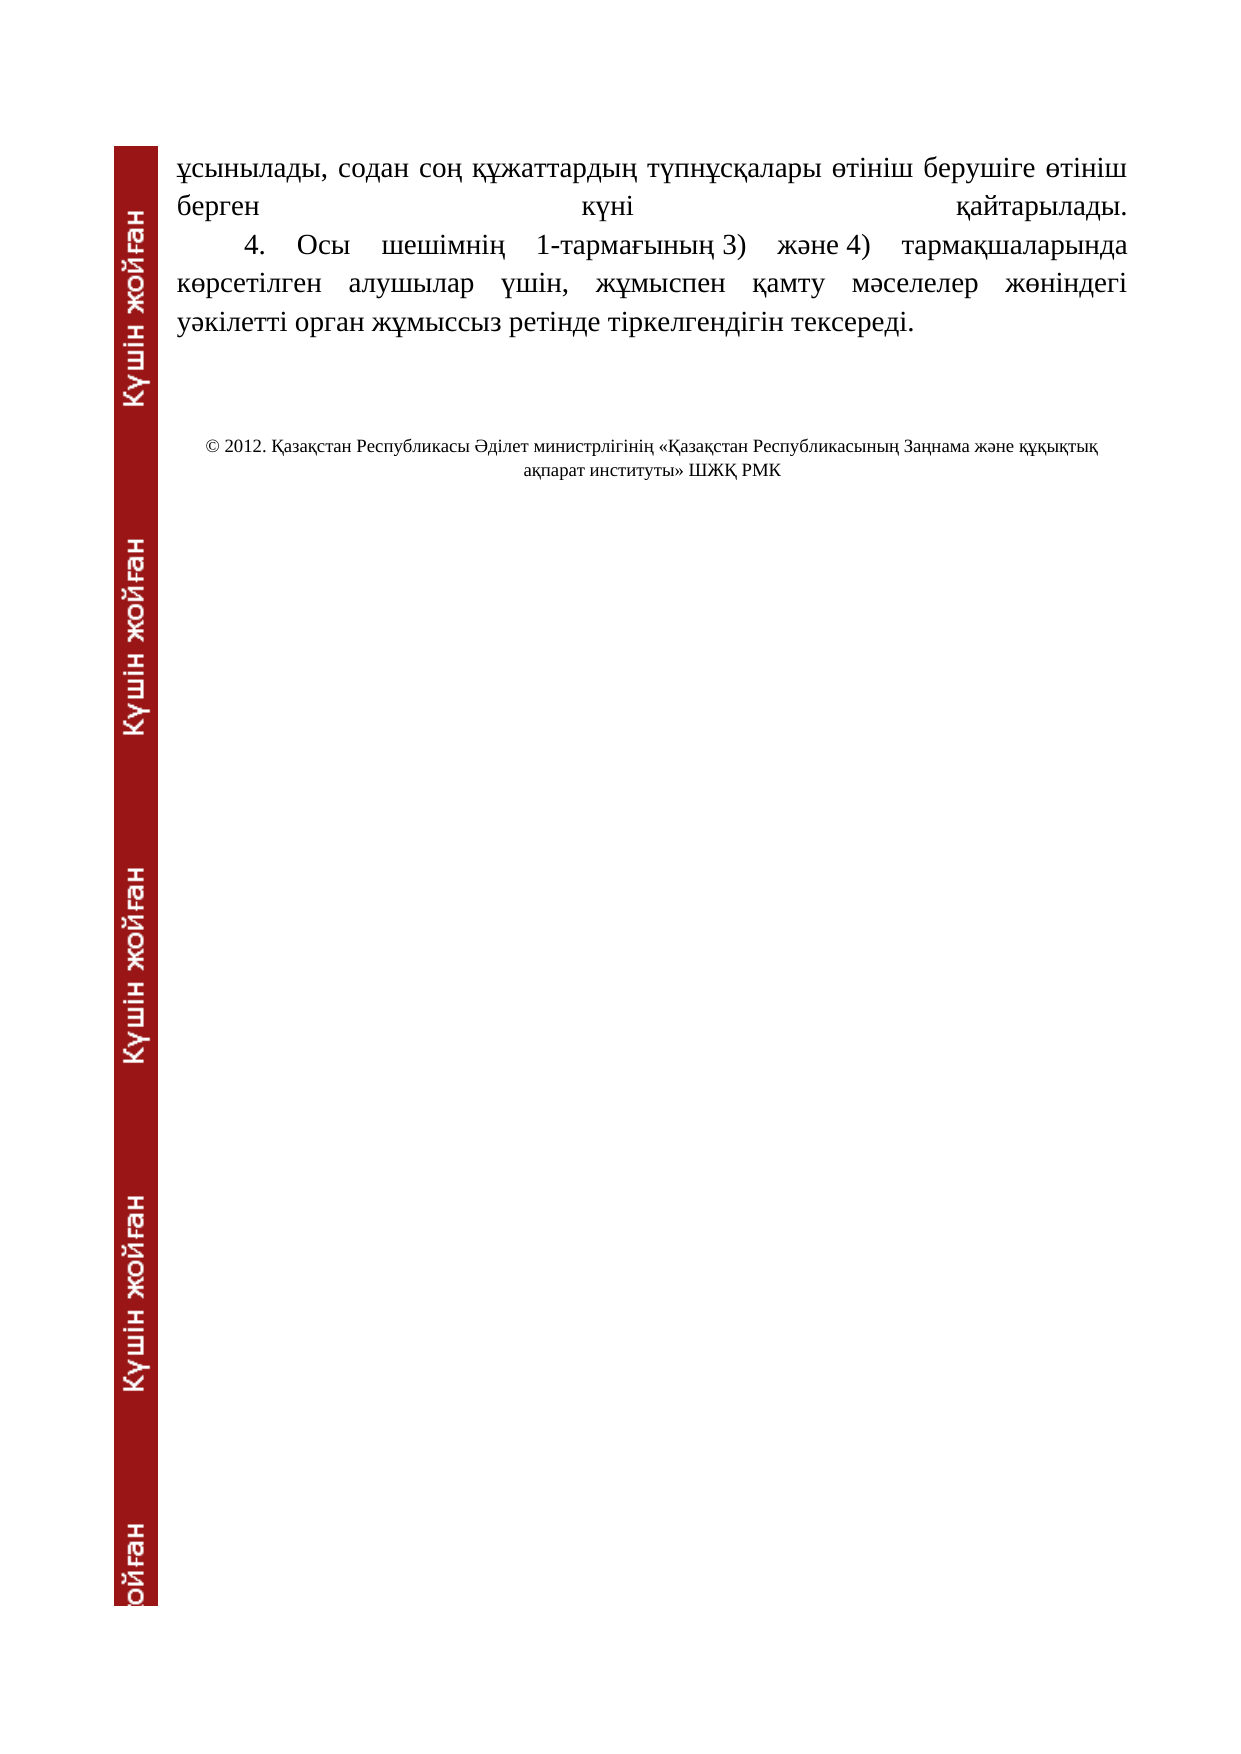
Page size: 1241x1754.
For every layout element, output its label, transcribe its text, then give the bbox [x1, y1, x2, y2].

text © 2012. Қазақстан Республикасы Әділет министрлігінің «Қазақстан Республикасының Заңнама және құқықтық ақпарат институты» ШЖҚ РМК [112, 434, 1128, 481]
picture [114, 481, 158, 1606]
picture [114, 146, 158, 150]
picture [114, 338, 158, 434]
